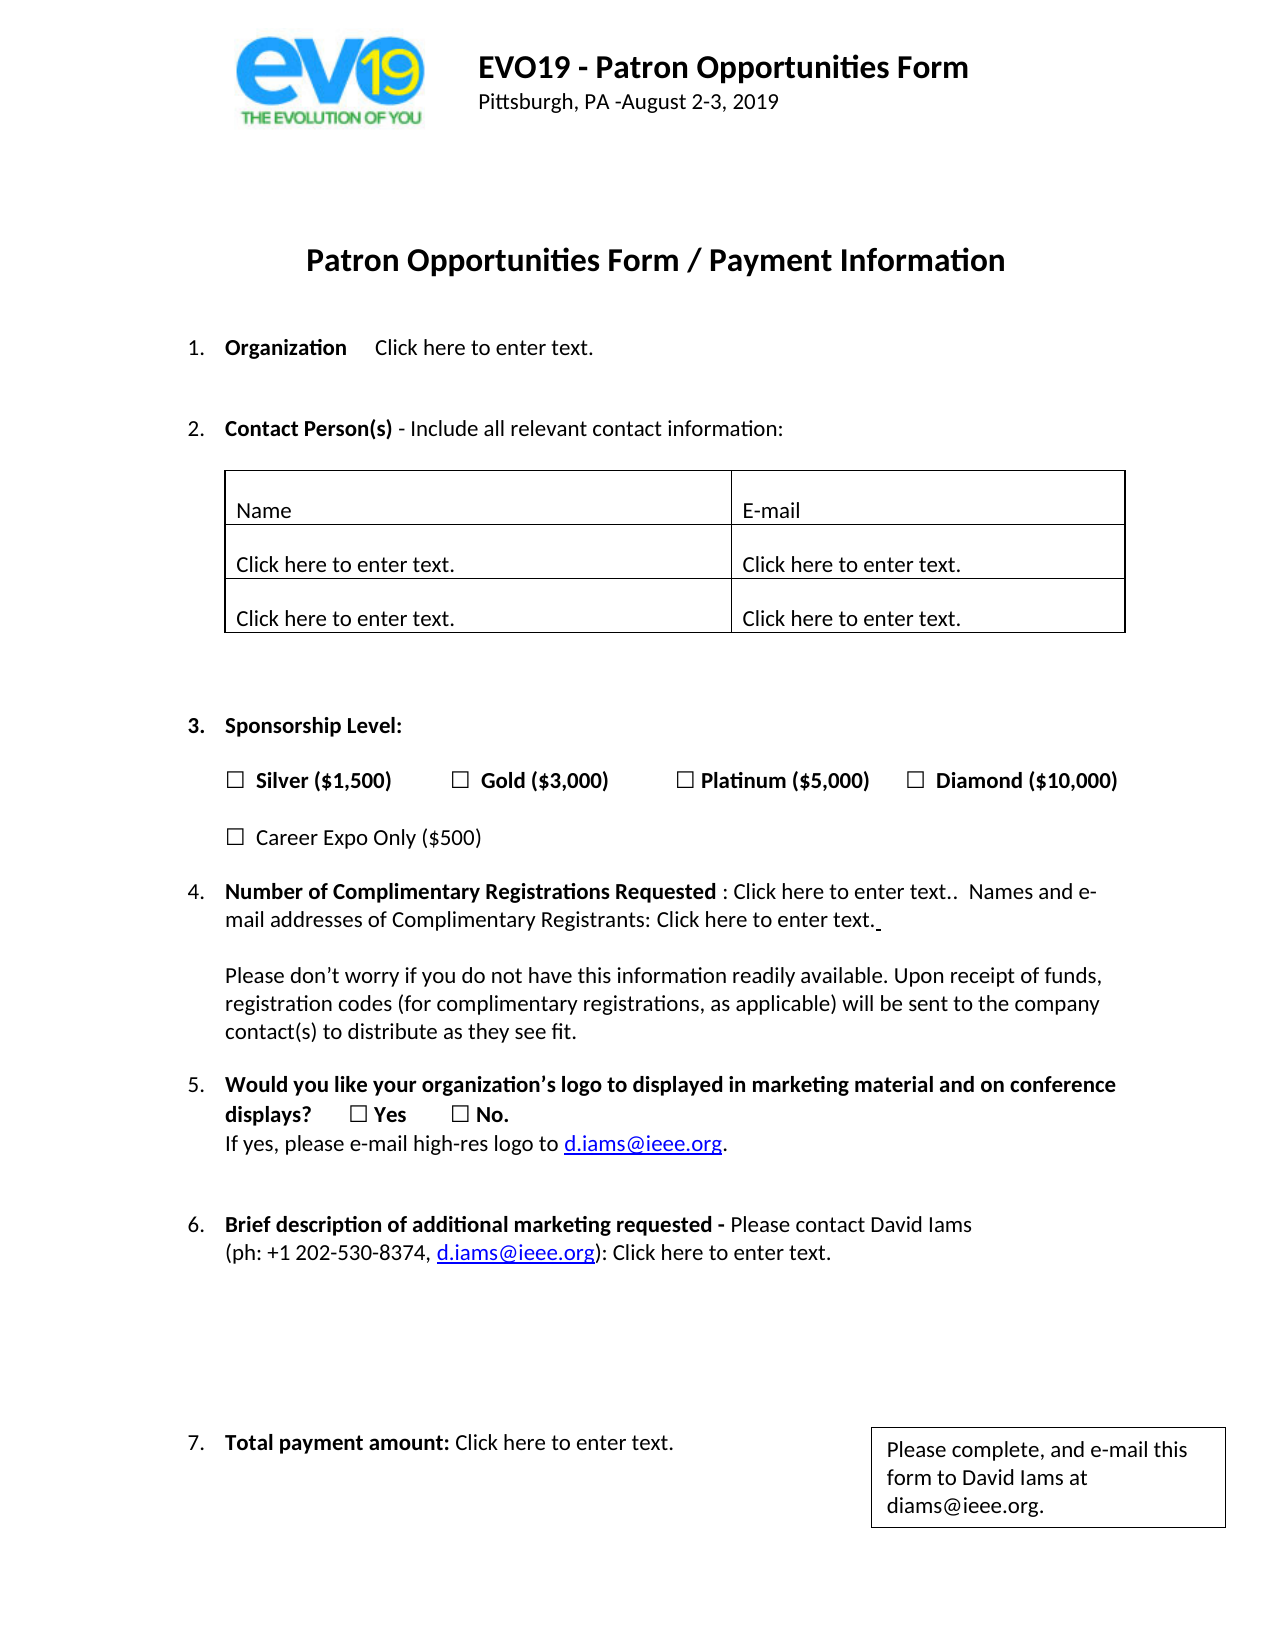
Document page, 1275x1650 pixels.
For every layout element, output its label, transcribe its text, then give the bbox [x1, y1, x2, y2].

table_header E-mail [732, 471, 1124, 524]
list Contact Person(s) - Include all relevant contact information: [187, 414, 1125, 470]
list Total payment amount: [187, 1428, 871, 1456]
list Would you like your organization’s logo to displayed in marketing material and on conference displays? Yes No. If yes, please e-mail high-res logo to d.iams@ieee.org. [187, 1070, 1125, 1185]
picture [234, 28, 426, 134]
text Patron Opportunities Form / Payment Information [187, 239, 1125, 308]
list Sponsorship Level: [187, 711, 1125, 739]
table_header Name [226, 471, 731, 524]
text Silver ($1,500) Gold ($3,000) Platinum ($5,000) Diamond ($10,000) [225, 764, 1125, 796]
list Number of Complimentary Registrations Requested : . Names and e-mail addresses of Complimentary Registrants: Please don’t worry if you do not have this information readily available. Upon receipt of funds, registration codes (for complimentary registrations, as applicable) will be sent to the company contact(s) to distribute as they see fit. [187, 877, 1125, 1045]
text Career Expo Only ($500) [225, 821, 1125, 852]
list Organization [187, 333, 1125, 389]
list Brief description of additional marketing requested - Please contact David Iams (ph: +1 202-530-8374, d.iams@ieee.org): [187, 1210, 1125, 1294]
